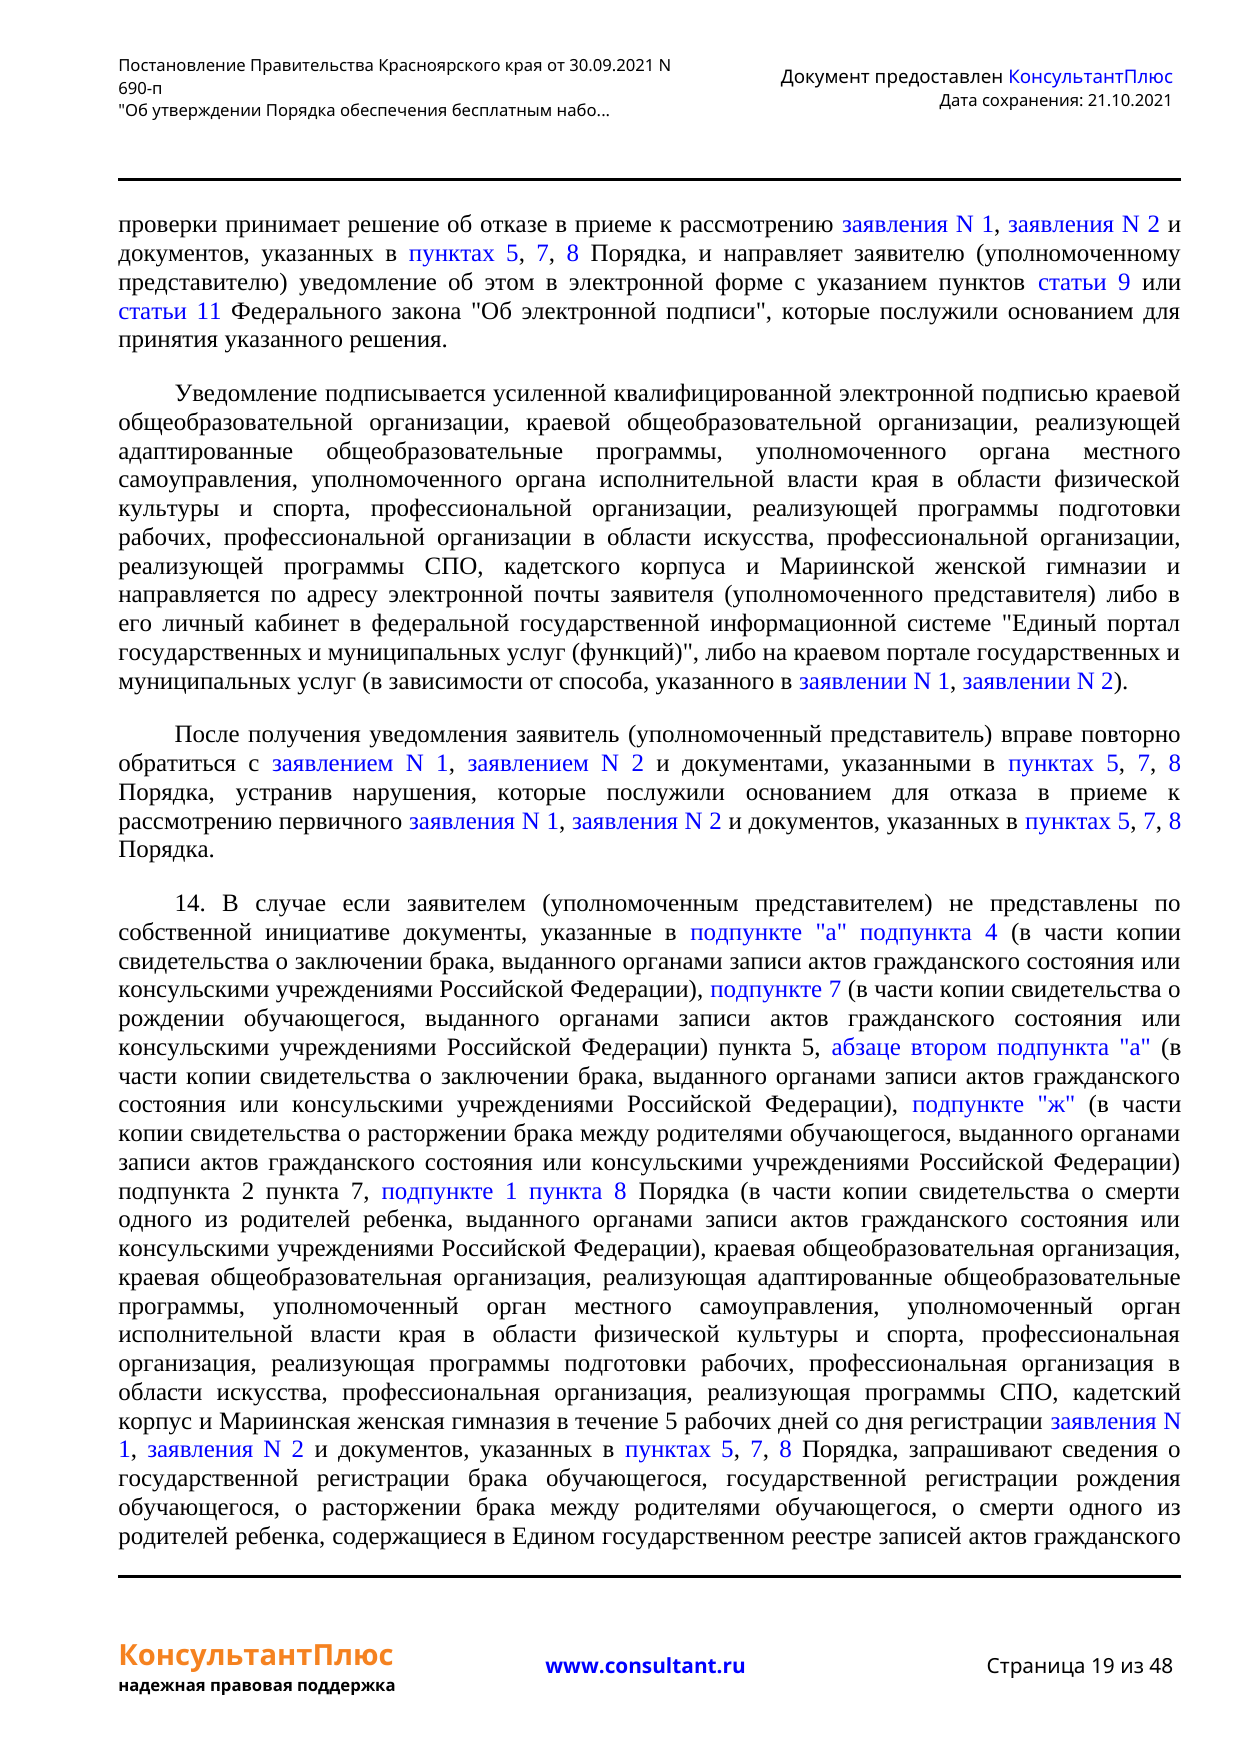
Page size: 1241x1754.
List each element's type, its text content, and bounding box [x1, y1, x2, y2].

text Уведомление подписывается усиленной квалифицированной электронной подписью краевой общеобразовательной организации, краевой общеобразовательной организации, реализующей адаптированные общеобразовательные программы, уполномоченного органа местного самоуправления, уполномоченного органа исполнительной власти края в области физической культуры и спорта, профессиональной организации, реализующей программы подготовки рабочих, профессиональной организации в области искусства, профессиональной организации, реализующей программы СПО, кадетского корпуса и Мариинской женской гимназии и направляется по адресу электронной почты заявителя (уполномоченного представителя) либо в его личный кабинет в федеральной государственной информационной системе "Единый портал государственных и муниципальных услуг (функций)", либо на краевом портале государственных и муниципальных услуг (в зависимости от способа, указанного в заявлении N 1, заявлении N 2). [118, 378, 1181, 694]
text После получения уведомления заявитель (уполномоченный представитель) вправе повторно обратиться с заявлением N 1, заявлением N 2 и документами, указанными в пунктах 5, 7, 8 Порядка, устранив нарушения, которые послужили основанием для отказа в приеме к рассмотрению первичного заявления N 1, заявления N 2 и документов, указанных в пунктах 5, 7, 8 Порядка. [118, 719, 1181, 863]
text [118, 209, 1181, 353]
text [118, 888, 1181, 1549]
